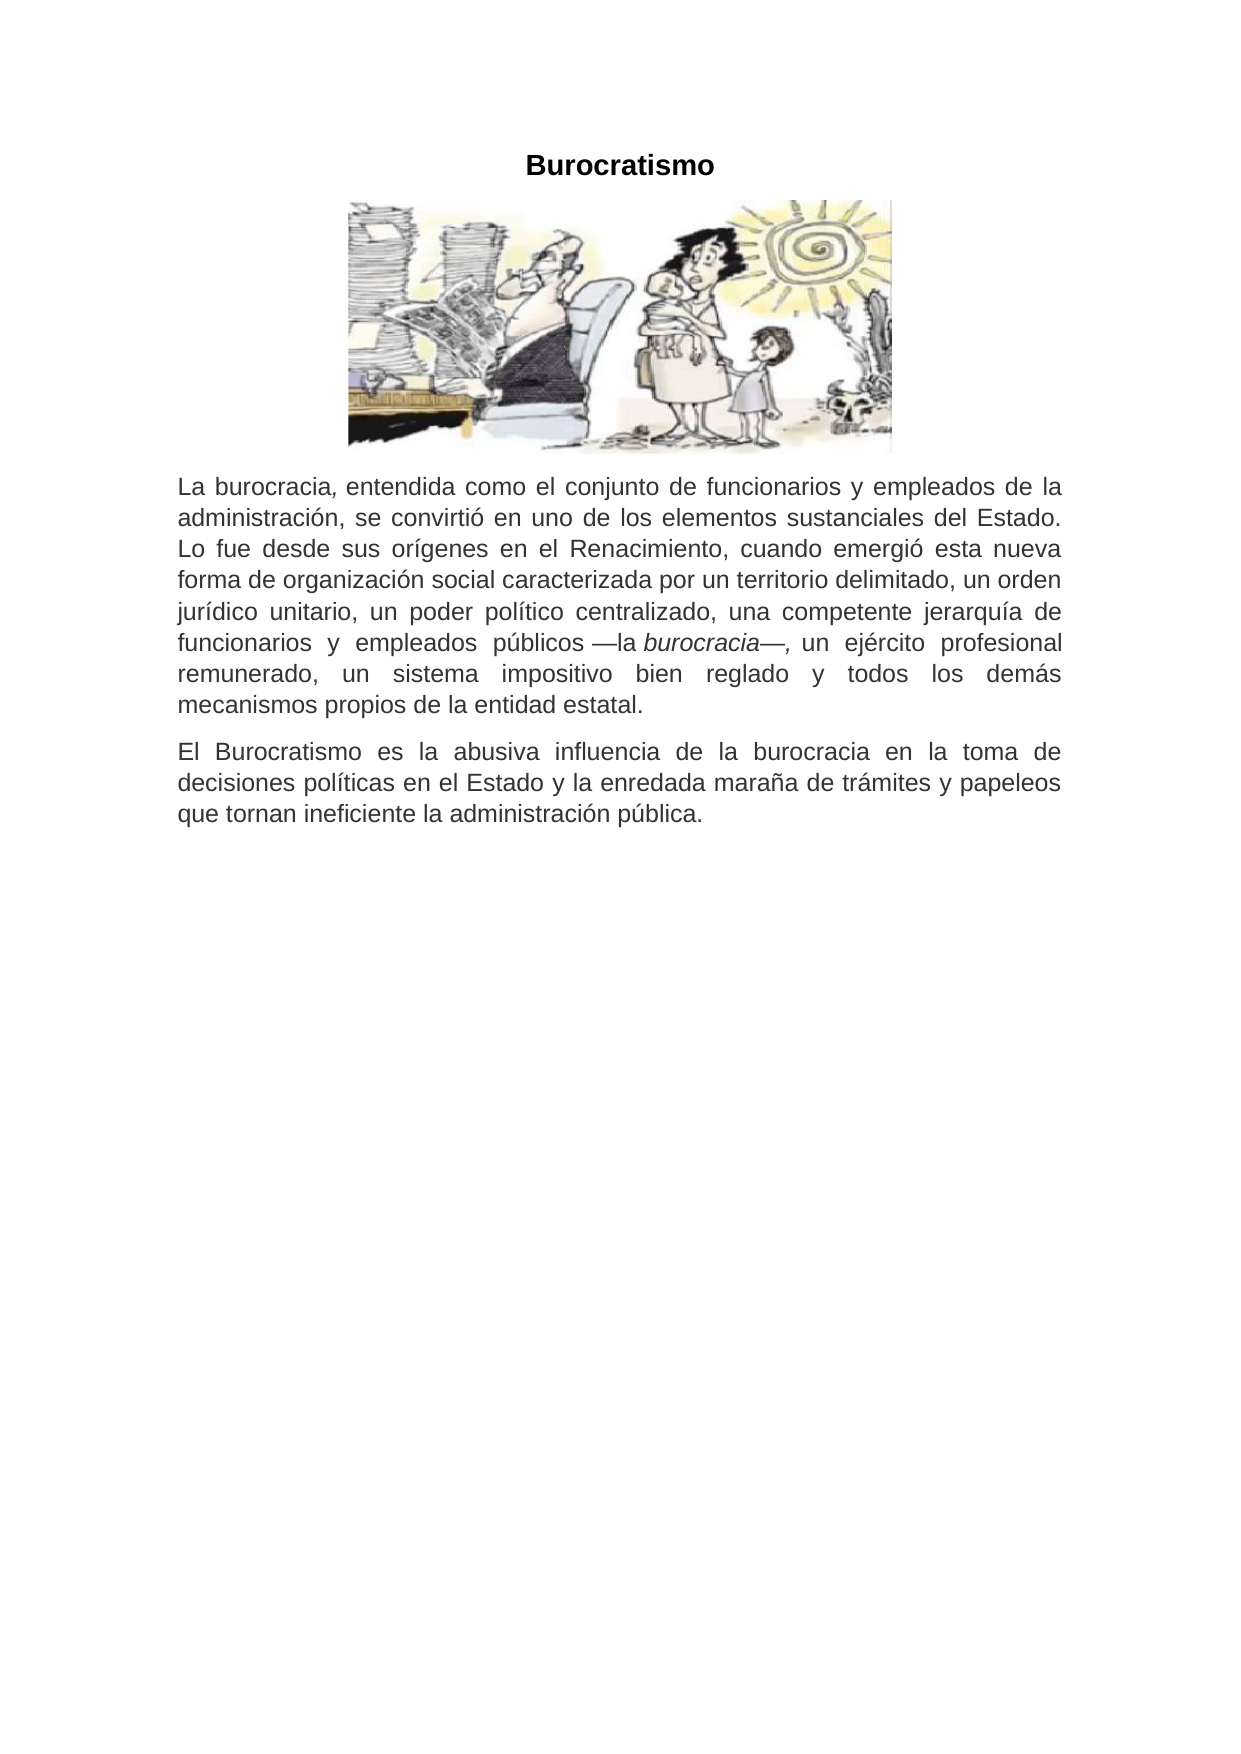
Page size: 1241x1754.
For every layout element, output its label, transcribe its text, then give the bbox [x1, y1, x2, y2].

text El Burocratismo es la abusiva influencia de la burocracia en la toma de decisiones políticas en el Estado y la enredada maraña de trámites y papeleos que tornan ineficiente la administración pública. [177, 797, 1063, 828]
picture [348, 200, 892, 454]
text Burocratismo [177, 148, 1063, 181]
